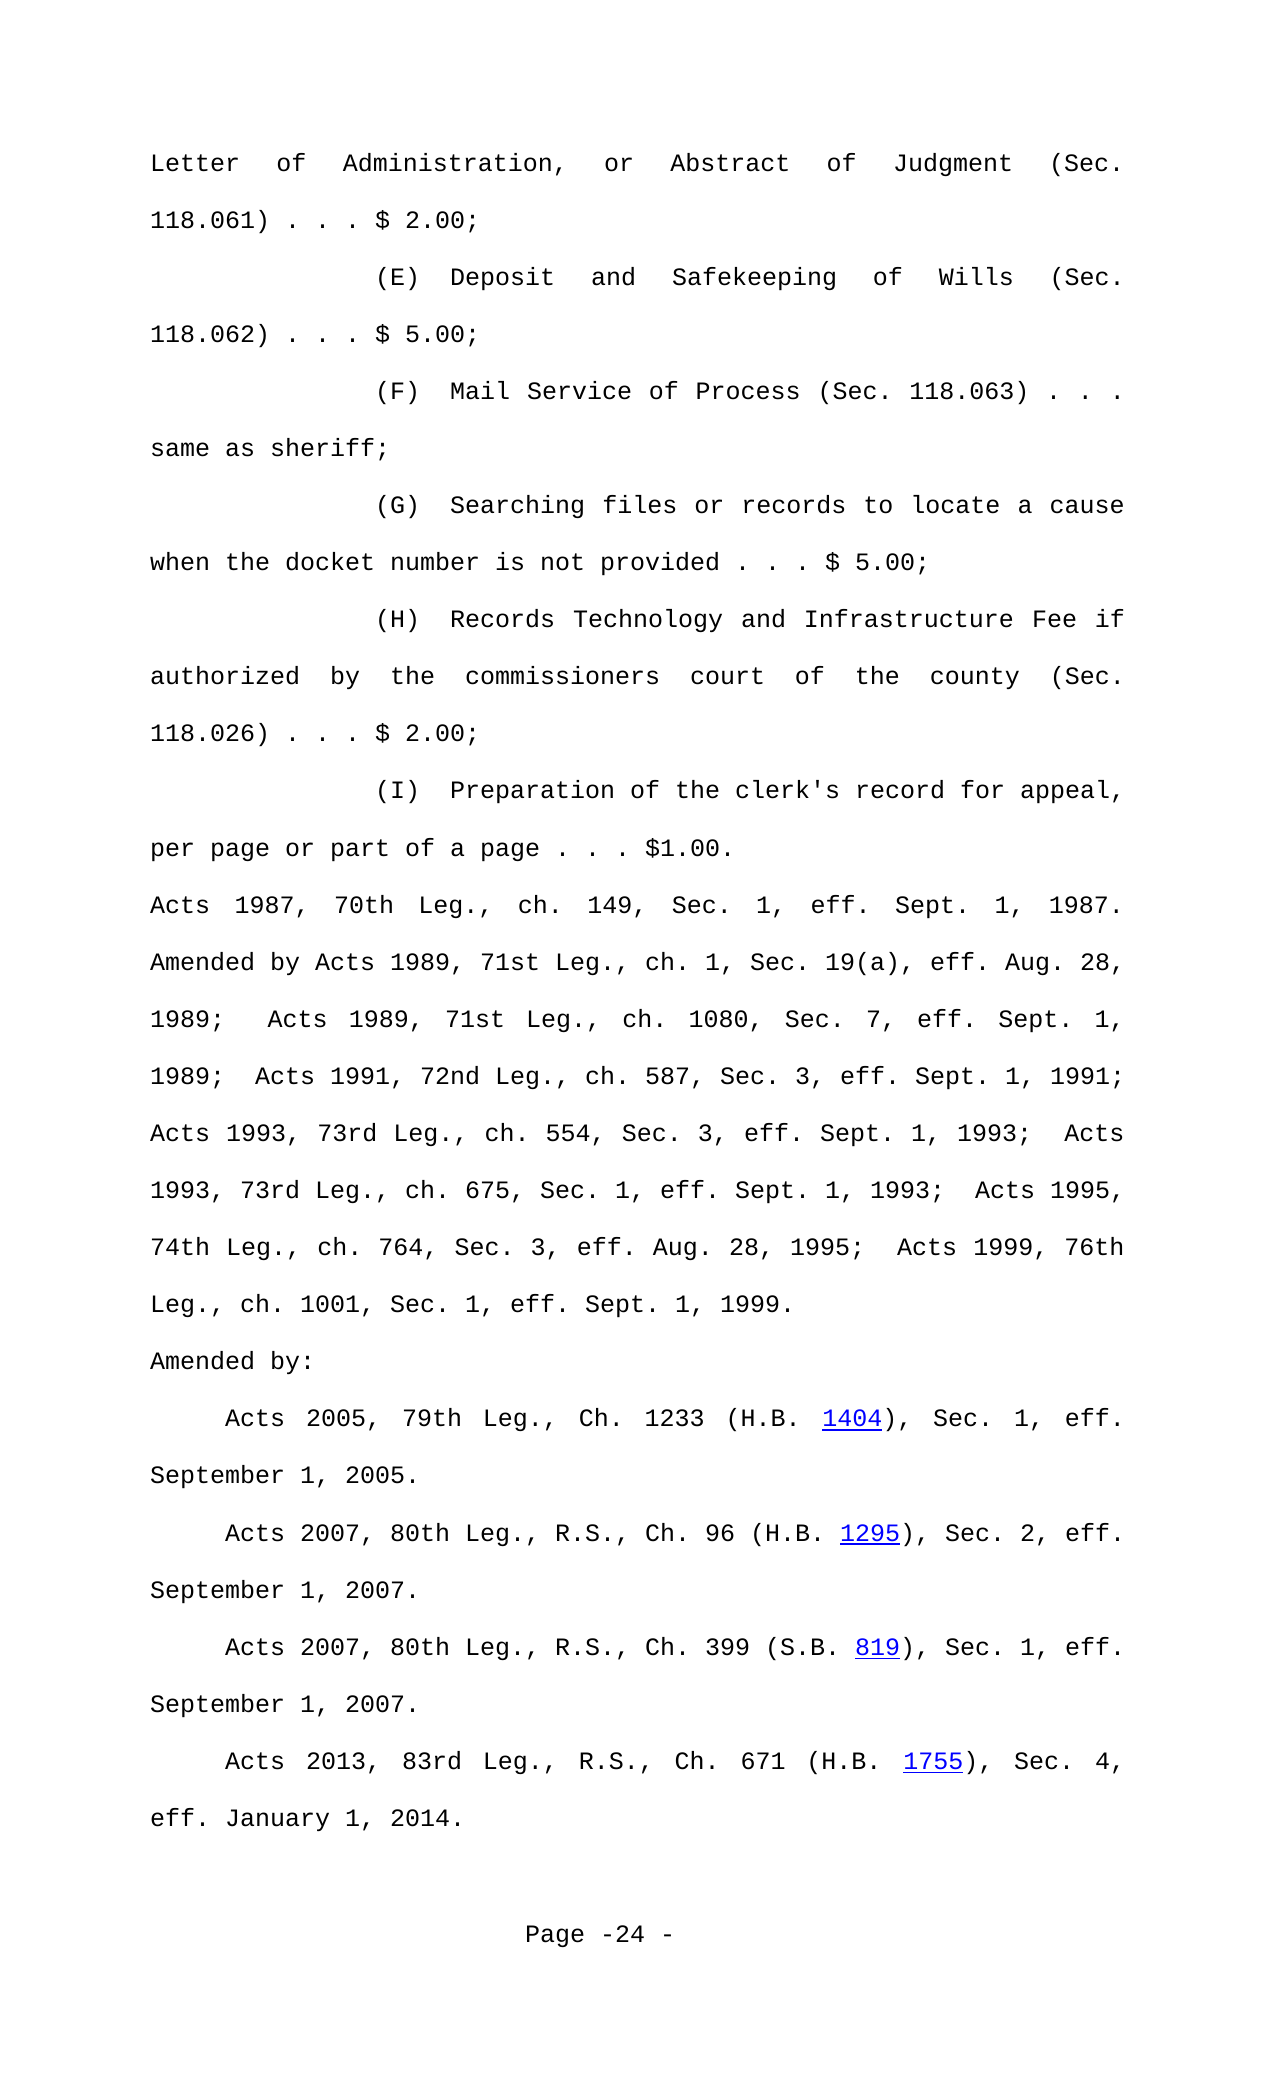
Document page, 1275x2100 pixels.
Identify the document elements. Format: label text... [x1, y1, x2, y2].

text (I) Preparation of the clerk's record for appeal, per page or part of a page . . . $1.00. [150, 778, 1125, 863]
text (E) Deposit and Safekeeping of Wills (Sec. 118.062) . . . $ 5.00; [150, 264, 1125, 350]
text Amended by: [150, 1349, 1125, 1377]
text (H) Records Technology and Infrastructure Fee if authorized by the commissioners court of the county (Sec. 118.026) . . . $ 2.00; [150, 607, 1125, 749]
text (F) Mail Service of Process (Sec. 118.063) . . . same as sheriff; [150, 378, 1125, 464]
text Acts 2005, 79th Leg., Ch. 1233 (H.B. 1404), Sec. 1, eff. September 1, 2005. [150, 1406, 1125, 1491]
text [150, 150, 1125, 236]
text Acts 2007, 80th Leg., R.S., Ch. 96 (H.B. 1295), Sec. 2, eff. September 1, 2007. [150, 1520, 1125, 1606]
text (G) Searching files or records to locate a cause when the docket number is not provided . . . $ 5.00; [150, 492, 1125, 578]
text Acts 2007, 80th Leg., R.S., Ch. 399 (S.B. 819), Sec. 1, eff. September 1, 2007. [150, 1634, 1125, 1720]
text Acts 2013, 83rd Leg., R.S., Ch. 671 (H.B. 1755), Sec. 4, eff. January 1, 2014. [150, 1748, 1125, 1834]
text Acts 1987, 70th Leg., ch. 149, Sec. 1, eff. Sept. 1, 1987. Amended by Acts 1989, 71st Leg., ch. 1, Sec. 19(a), eff. Aug. 28, 1989; Acts 1989, 71st Leg., ch. 1080, Sec. 7, eff. Sept. 1, 1989; Acts 1991, 72nd Leg., ch. 587, Sec. 3, eff. Sept. 1, 1991; Acts 1993, 73rd Leg., ch. 554, Sec. 3, eff. Sept. 1, 1993; Acts 1993, 73rd Leg., ch. 675, Sec. 1, eff. Sept. 1, 1993; Acts 1995, 74th Leg., ch. 764, Sec. 3, eff. Aug. 28, 1995; Acts 1999, 76th Leg., ch. 1001, Sec. 1, eff. Sept. 1, 1999. [150, 892, 1125, 1320]
